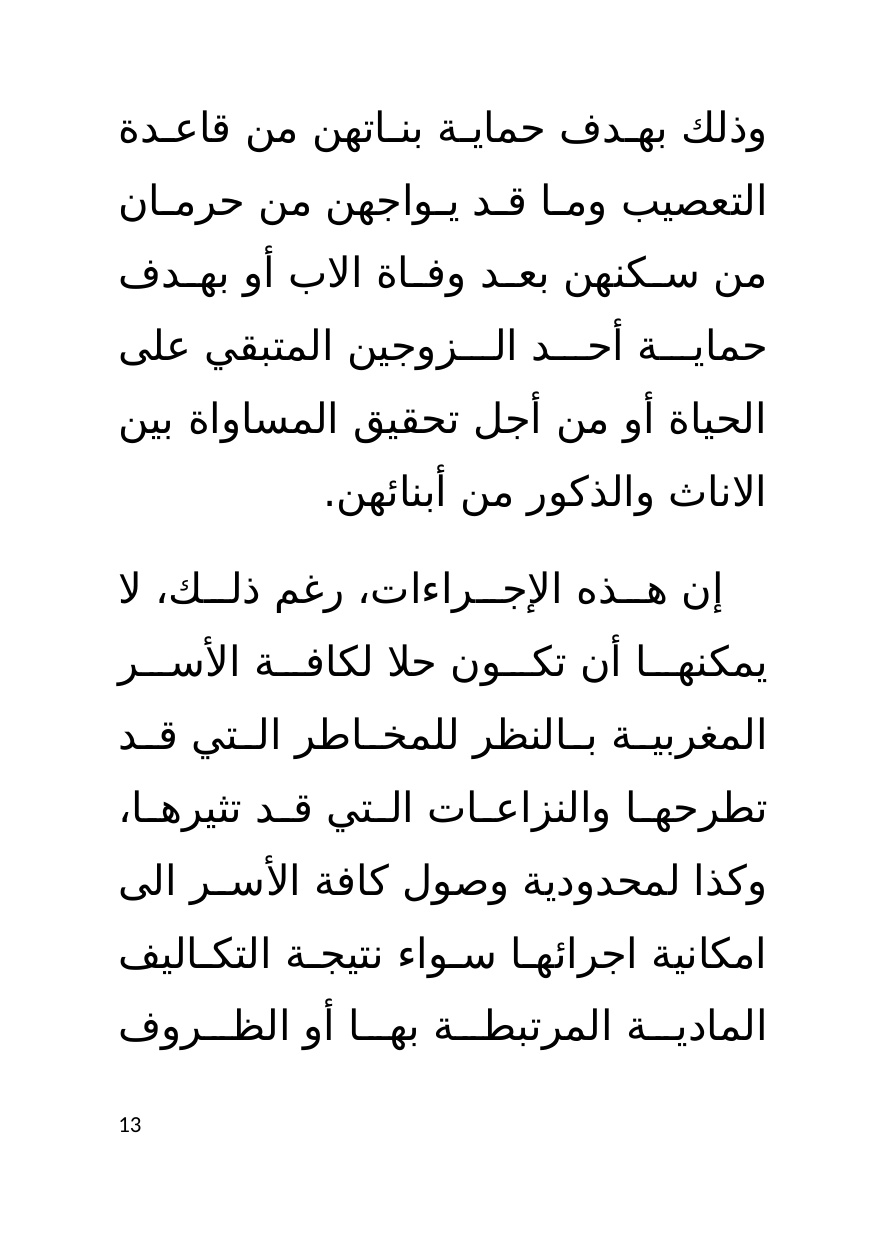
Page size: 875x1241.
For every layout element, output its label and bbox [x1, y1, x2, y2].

text [118, 103, 768, 516]
text [118, 565, 768, 1051]
